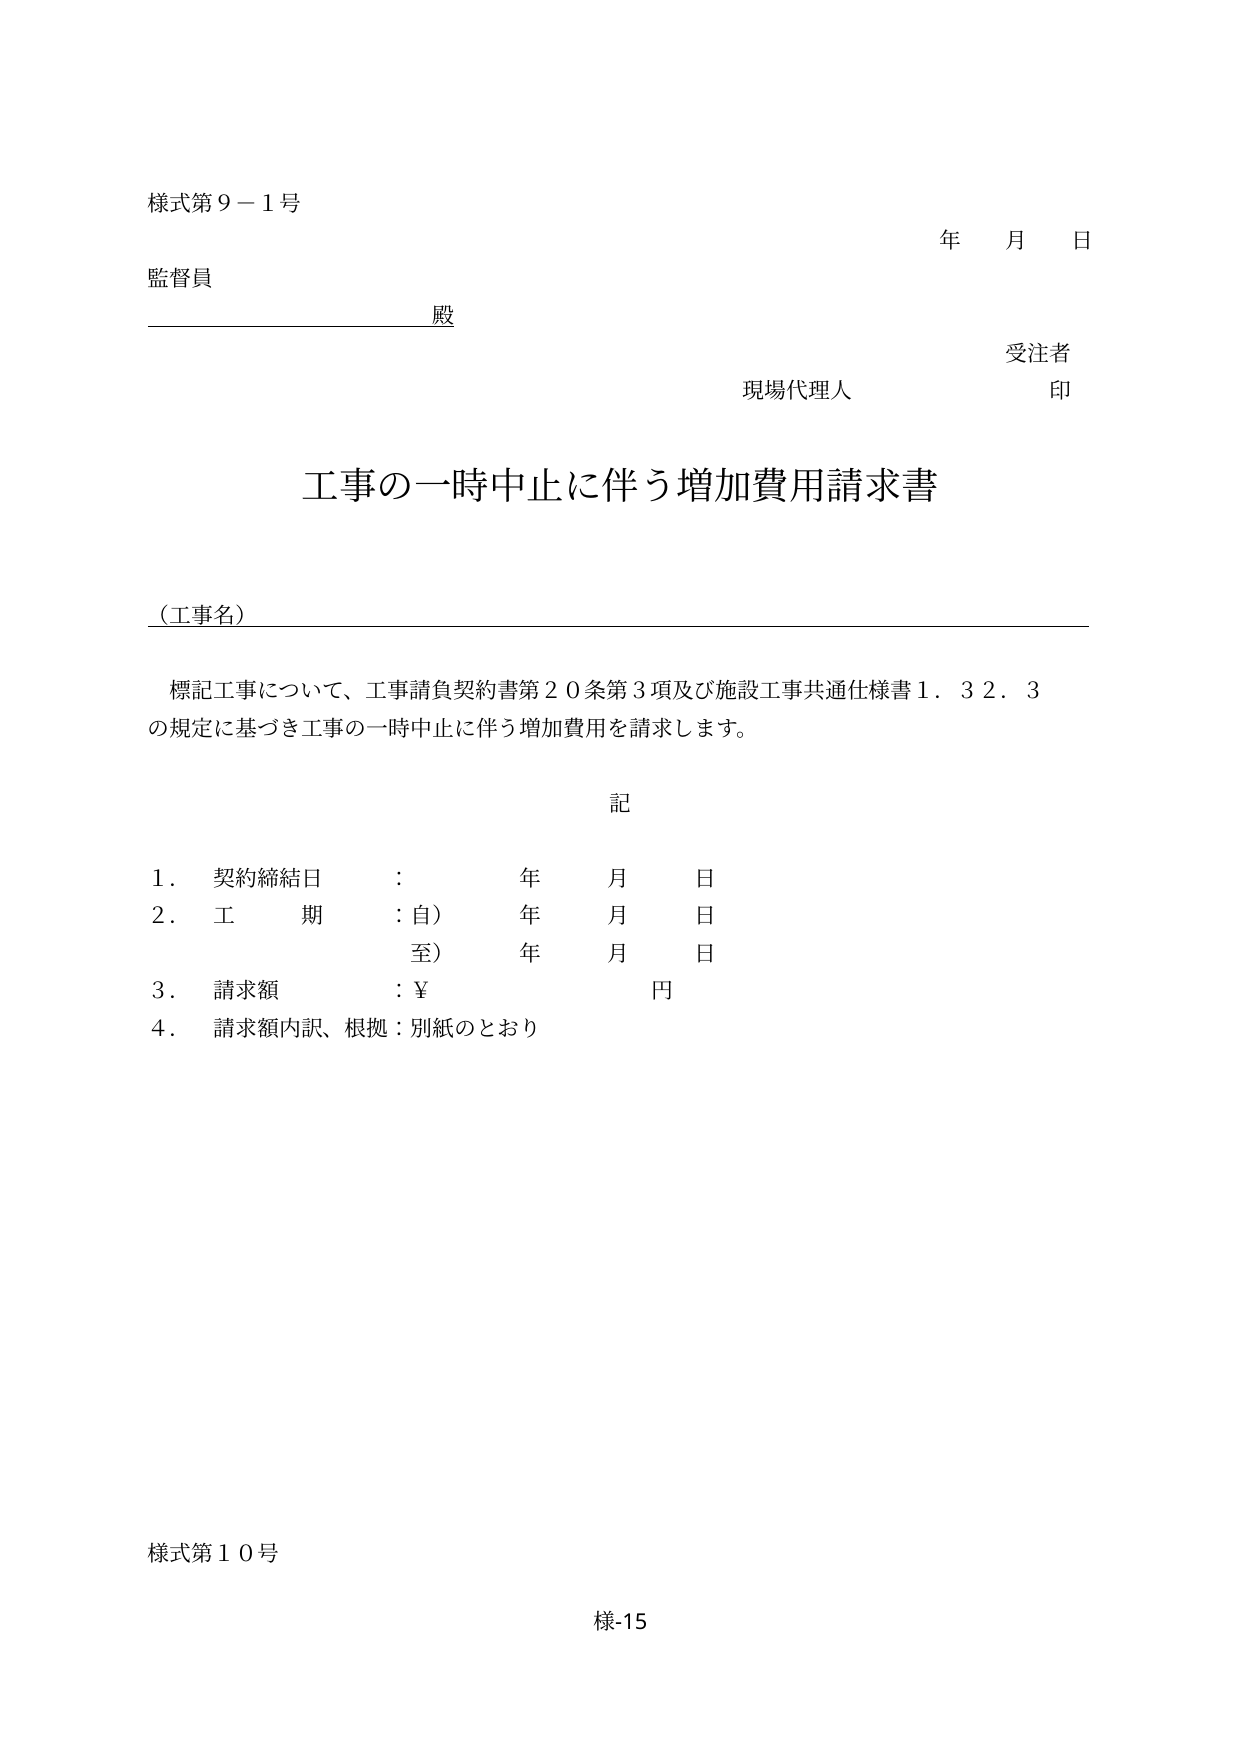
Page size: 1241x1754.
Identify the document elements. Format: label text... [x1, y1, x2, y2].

text 受注者 [148, 333, 1071, 371]
text 工事の一時中止に伴う増加費用請求書 [148, 446, 1092, 521]
text 殿 [148, 296, 1071, 333]
text ３． 請求額 ：￥ 円 [148, 971, 1092, 1008]
text 様式第１０号 [148, 1533, 1079, 1571]
text 年 月 日 [148, 221, 1092, 258]
text １． 契約締結日 ： 年 月 日 [148, 858, 1092, 896]
text 監督員 [148, 258, 1071, 296]
text （工事名） [148, 596, 1092, 633]
text ２． 工 期 ：自） 年 月 日 [148, 896, 1092, 933]
text 現場代理人 印 [148, 371, 1071, 408]
text 至） 年 月 日 [148, 933, 1092, 971]
text 様式第９－１号 [148, 183, 1092, 221]
text ４． 請求額内訳、根拠：別紙のとおり [148, 1008, 1092, 1046]
subtitle 記 [148, 783, 1092, 821]
text の規定に基づき工事の一時中止に伴う増加費用を請求します。 [148, 708, 1092, 746]
text 標記工事について、工事請負契約書第２０条第３項及び施設工事共通仕様書１．３２．３ [148, 671, 1092, 708]
